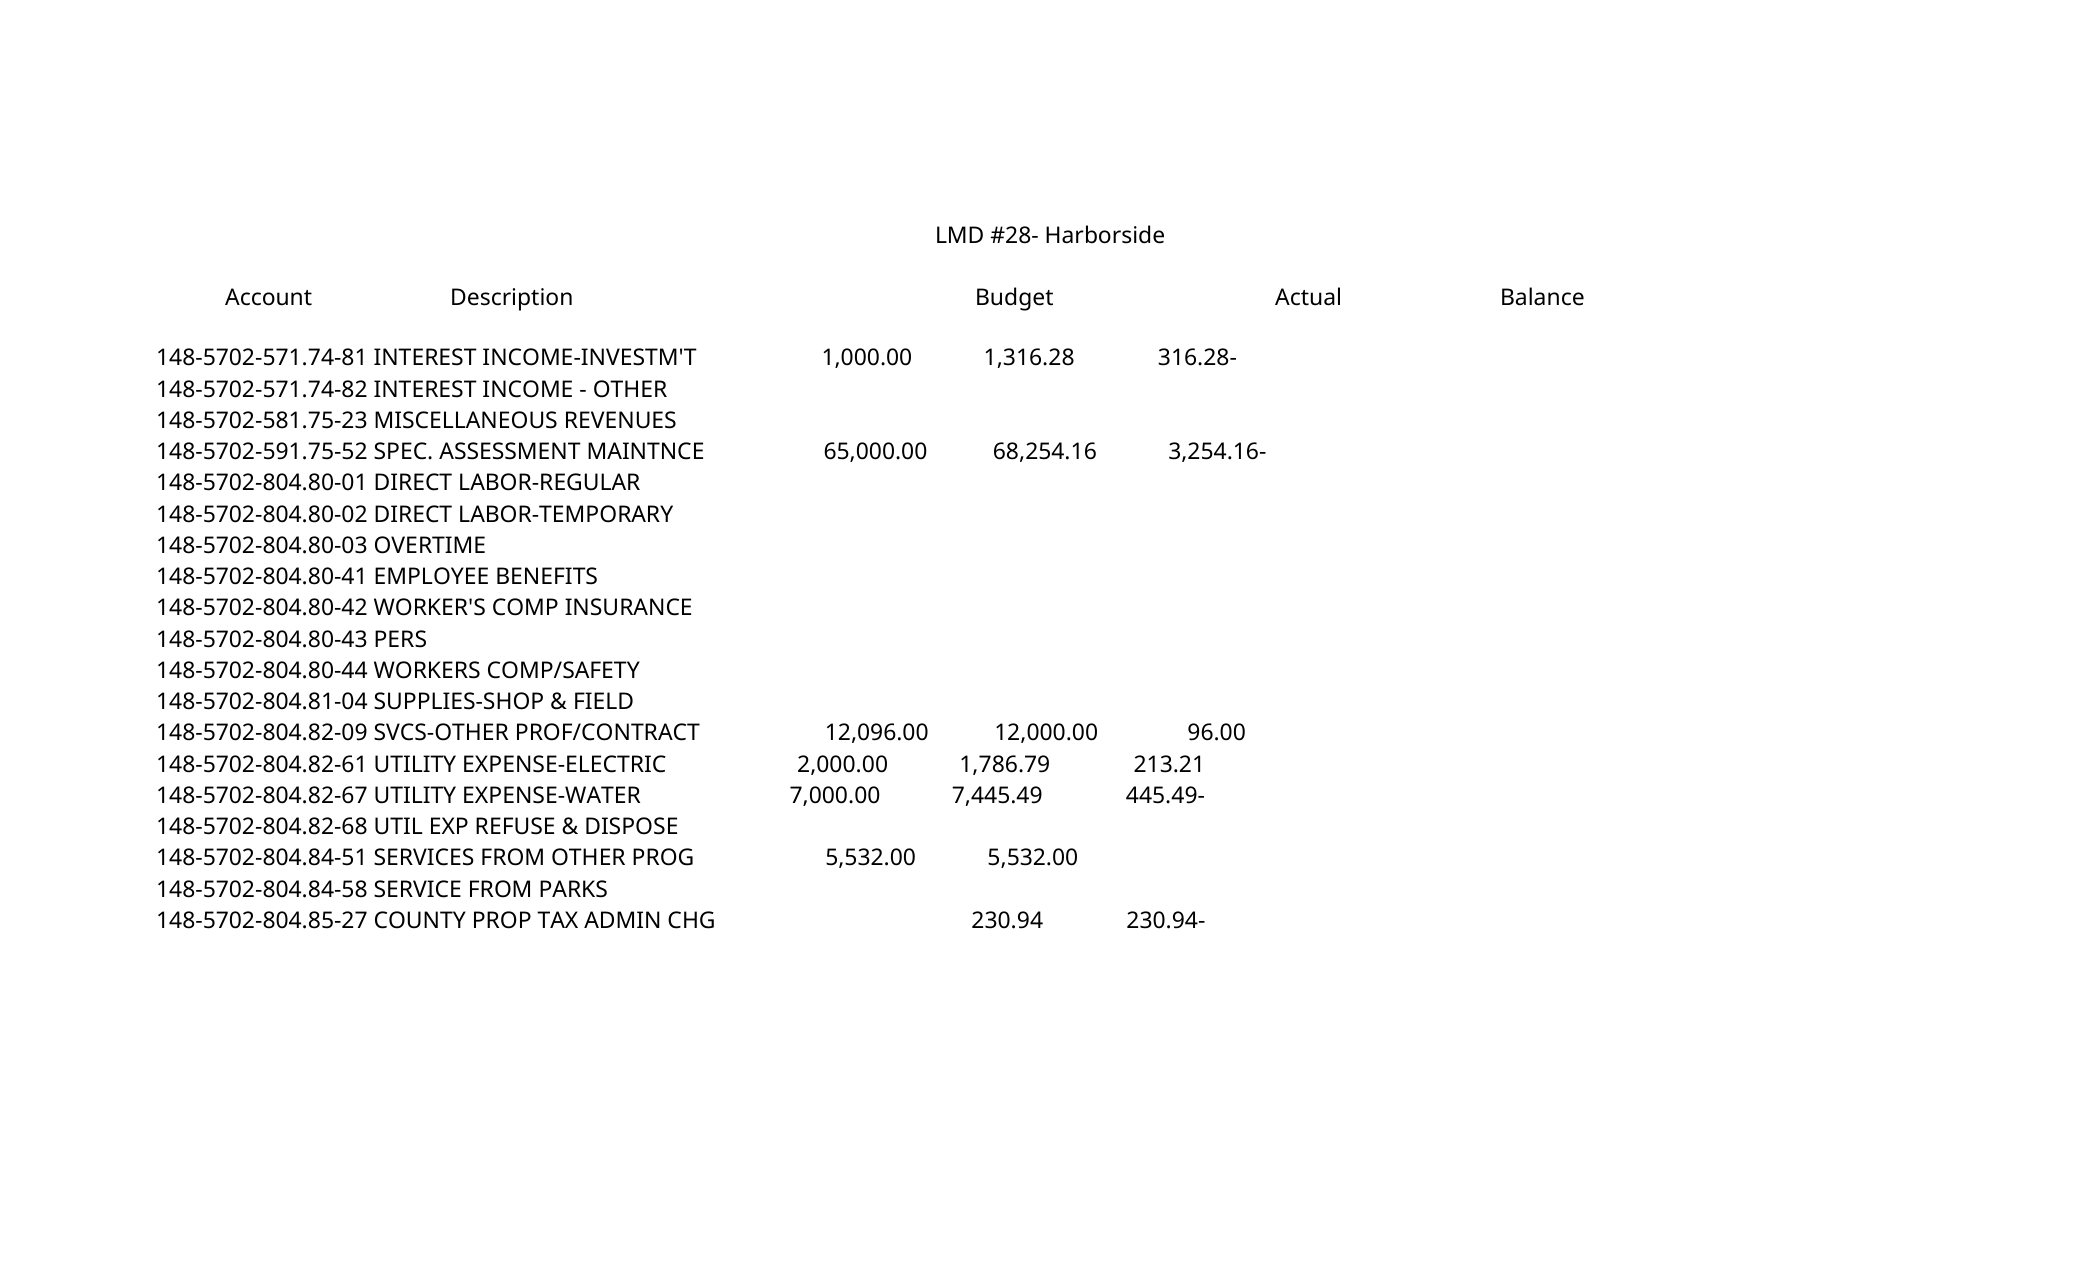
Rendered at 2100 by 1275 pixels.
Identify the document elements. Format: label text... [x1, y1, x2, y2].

text 148-5702-581.75-23 MISCELLANEOUS REVENUES [150, 404, 1950, 435]
text 148-5702-804.80-03 OVERTIME [150, 529, 1950, 560]
text 148-5702-804.80-01 DIRECT LABOR-REGULAR [150, 466, 1950, 497]
text 148-5702-804.82-68 UTIL EXP REFUSE & DISPOSE [150, 810, 1950, 841]
text 148-5702-804.80-43 PERS [150, 622, 1950, 654]
text 148-5702-571.74-82 INTEREST INCOME - OTHER [150, 372, 1950, 404]
text 148-5702-804.82-67 UTILITY EXPENSE-WATER 7,000.00 7,445.49 445.49- [150, 779, 1950, 810]
text 148-5702-804.80-02 DIRECT LABOR-TEMPORARY [150, 497, 1950, 529]
text 148-5702-804.82-61 UTILITY EXPENSE-ELECTRIC 2,000.00 1,786.79 213.21 [150, 747, 1950, 779]
text 148-5702-804.80-44 WORKERS COMP/SAFETY [150, 654, 1950, 685]
text 148-5702-804.81-04 SUPPLIES-SHOP & FIELD [150, 685, 1950, 716]
text 148-5702-804.80-42 WORKER'S COMP INSURANCE [150, 591, 1950, 622]
text LMD #28- Harborside [150, 219, 1950, 250]
text 148-5702-804.80-41 EMPLOYEE BENEFITS [150, 560, 1950, 591]
text 148-5702-571.74-81 INTEREST INCOME-INVESTM'T 1,000.00 1,316.28 316.28- [150, 341, 1950, 372]
text Account Description Budget Actual Balance [150, 281, 1950, 312]
text 148-5702-804.84-58 SERVICE FROM PARKS [150, 872, 1950, 904]
text 148-5702-804.85-27 COUNTY PROP TAX ADMIN CHG 230.94 230.94- [150, 904, 1950, 935]
text 148-5702-804.82-09 SVCS-OTHER PROF/CONTRACT 12,096.00 12,000.00 96.00 [150, 716, 1950, 747]
text 148-5702-804.84-51 SERVICES FROM OTHER PROG 5,532.00 5,532.00 [150, 841, 1950, 872]
text 148-5702-591.75-52 SPEC. ASSESSMENT MAINTNCE 65,000.00 68,254.16 3,254.16- [150, 435, 1950, 466]
